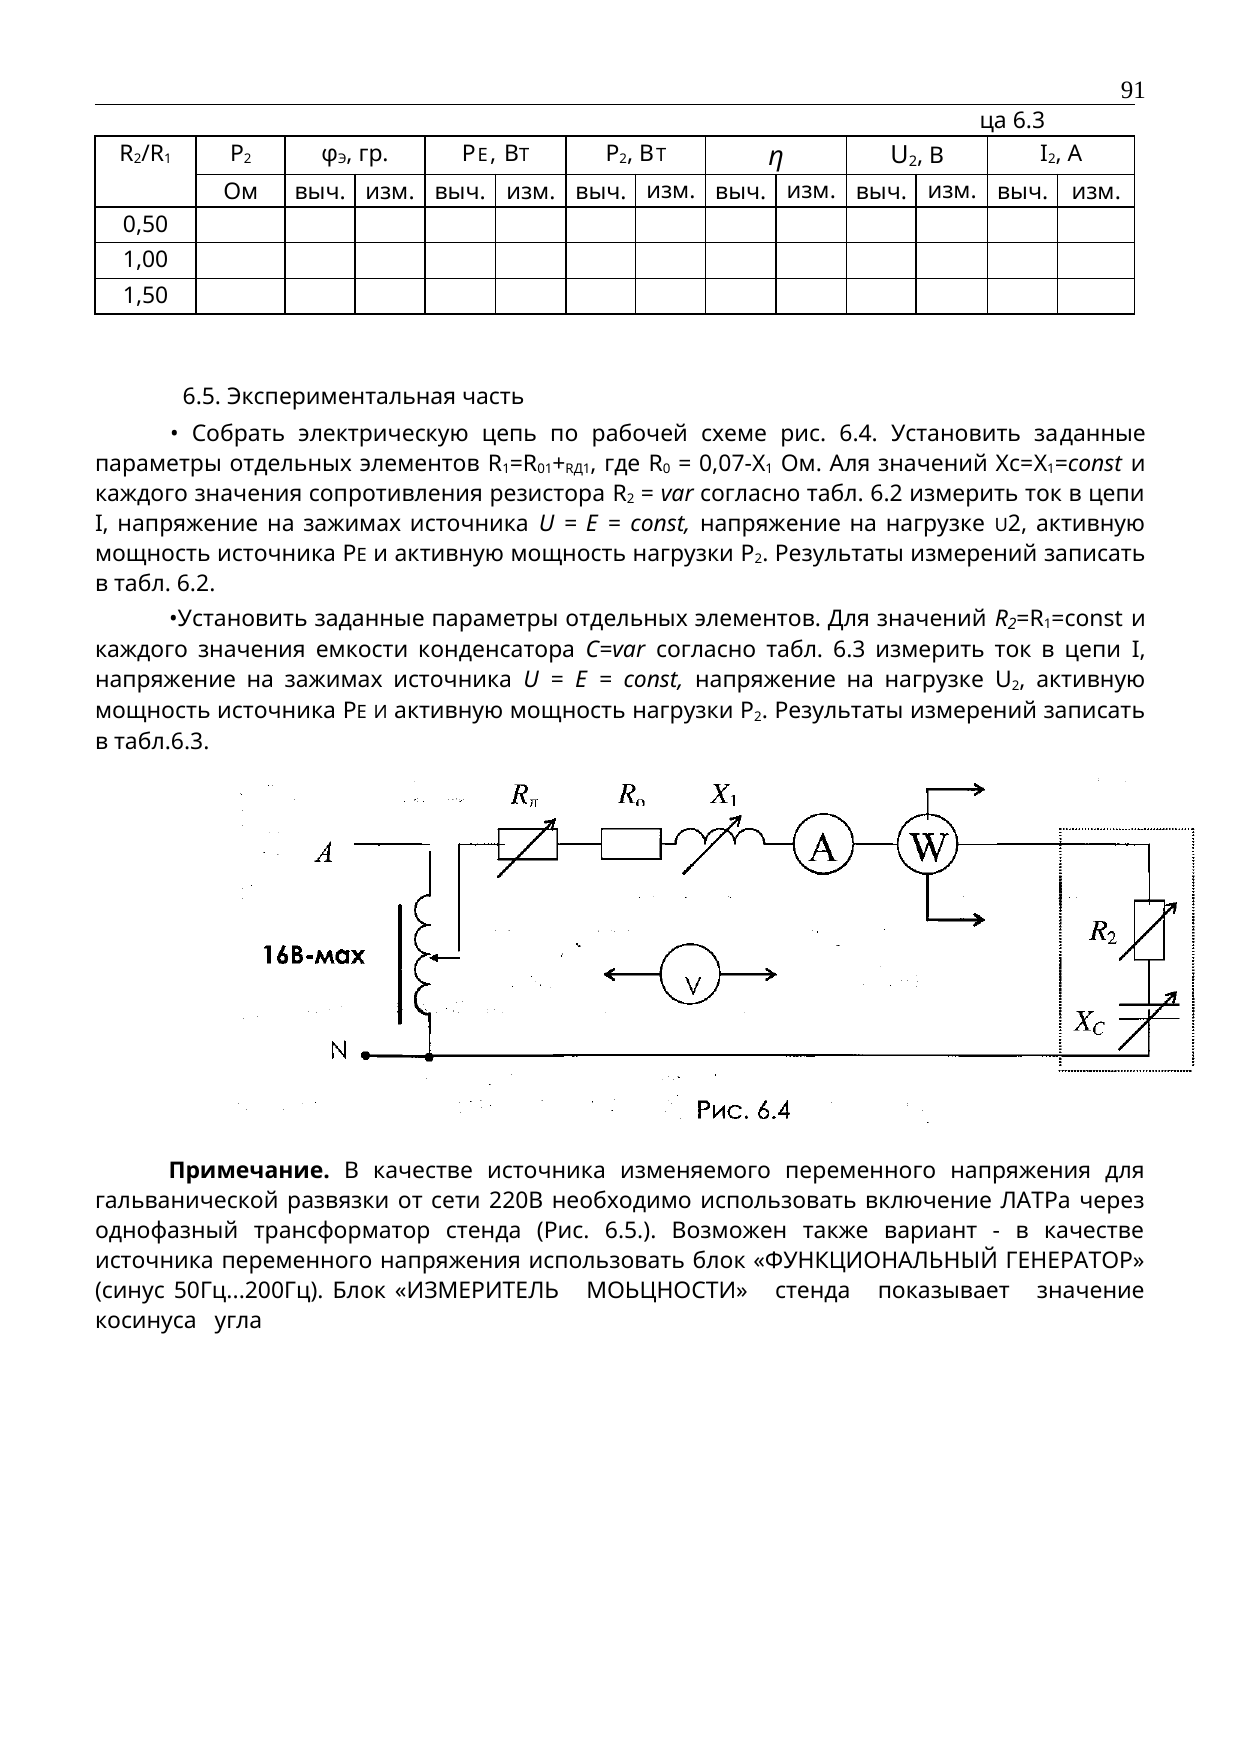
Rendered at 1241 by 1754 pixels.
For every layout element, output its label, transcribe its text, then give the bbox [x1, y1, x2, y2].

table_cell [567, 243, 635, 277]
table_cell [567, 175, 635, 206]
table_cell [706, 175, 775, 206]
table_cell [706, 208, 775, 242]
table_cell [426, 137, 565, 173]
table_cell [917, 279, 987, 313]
text • Собрать электрическую цепь по рабочей схеме рис. 6.4. Установить заданные параметры отдельных элементов R1=R01+RД1, где R0 = 0,07-X1 Ом. Аля значений Хс=X1=const и каждого значения сопротивления резистора R2 = var согласно табл. 6.2 измерить ток в цепи I, напряжение на зажимах источника U = Е = const, напряжение на нагрузке u2, активную мощность источника Ре и активную мощность нагрузки Р2. Результаты измерений записать в табл. 6.2. [95, 417, 1146, 597]
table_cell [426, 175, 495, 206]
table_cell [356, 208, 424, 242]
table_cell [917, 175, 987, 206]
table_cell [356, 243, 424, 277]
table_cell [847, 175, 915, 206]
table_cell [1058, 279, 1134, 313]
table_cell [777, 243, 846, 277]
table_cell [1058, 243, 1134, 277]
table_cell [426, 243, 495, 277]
text •Установить заданные параметры отдельных элементов. Для значений R2=R1=const и каждого значения емкости конденсатора C=var согласно табл. 6.3 измерить ток в цепи I, напряжение на зажимах источника U = Е = const, напряжение на нагрузке U2, активную мощность источника Ре и активную мощность нагрузки Р2. Результаты измерений записать в табл.6.3. [95, 602, 1146, 755]
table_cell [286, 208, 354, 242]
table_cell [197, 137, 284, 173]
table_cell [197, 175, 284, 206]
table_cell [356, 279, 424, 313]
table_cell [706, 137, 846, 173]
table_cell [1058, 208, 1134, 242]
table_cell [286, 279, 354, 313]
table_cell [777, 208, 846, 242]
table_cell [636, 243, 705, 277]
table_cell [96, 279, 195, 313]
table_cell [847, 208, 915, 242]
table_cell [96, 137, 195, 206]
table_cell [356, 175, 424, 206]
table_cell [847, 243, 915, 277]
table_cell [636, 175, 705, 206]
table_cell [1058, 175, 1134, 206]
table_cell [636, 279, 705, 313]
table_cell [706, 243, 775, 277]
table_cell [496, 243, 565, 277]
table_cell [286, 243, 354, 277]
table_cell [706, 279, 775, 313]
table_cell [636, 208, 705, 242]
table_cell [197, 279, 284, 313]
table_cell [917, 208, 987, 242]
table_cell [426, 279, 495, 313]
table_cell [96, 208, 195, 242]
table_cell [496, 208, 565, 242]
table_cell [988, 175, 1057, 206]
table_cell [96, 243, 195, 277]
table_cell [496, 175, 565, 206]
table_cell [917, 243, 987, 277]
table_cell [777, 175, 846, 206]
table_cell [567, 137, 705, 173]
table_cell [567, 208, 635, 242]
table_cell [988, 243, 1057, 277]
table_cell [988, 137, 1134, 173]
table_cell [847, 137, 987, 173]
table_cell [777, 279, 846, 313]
text Примечание. В качестве источника изменяемого переменного напряжения для гальванической развязки от сети 220В необходимо использовать включение ЛАТРа через однофазный трансформатор стенда (Рис. 6.5.). Возможен также вариант - в качестве источника переменного напряжения использовать блок «ФУНКЦИОНАЛЬНЫЙ ГЕНЕРАТОР» (синус 50Гц...200Гц). Блок «ИЗМЕРИТЕЛЬ МОЬЦНОСТИ» стенда показывает значение косинуса угла [95, 1154, 1146, 1334]
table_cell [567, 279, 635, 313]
text 6.5. Экспериментальная часть [182, 380, 1146, 411]
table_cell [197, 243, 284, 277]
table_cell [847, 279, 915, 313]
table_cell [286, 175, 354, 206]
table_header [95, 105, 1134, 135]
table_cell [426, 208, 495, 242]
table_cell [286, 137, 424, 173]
picture [236, 775, 1213, 1131]
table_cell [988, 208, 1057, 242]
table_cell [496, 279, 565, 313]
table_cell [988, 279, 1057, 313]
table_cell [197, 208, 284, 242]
